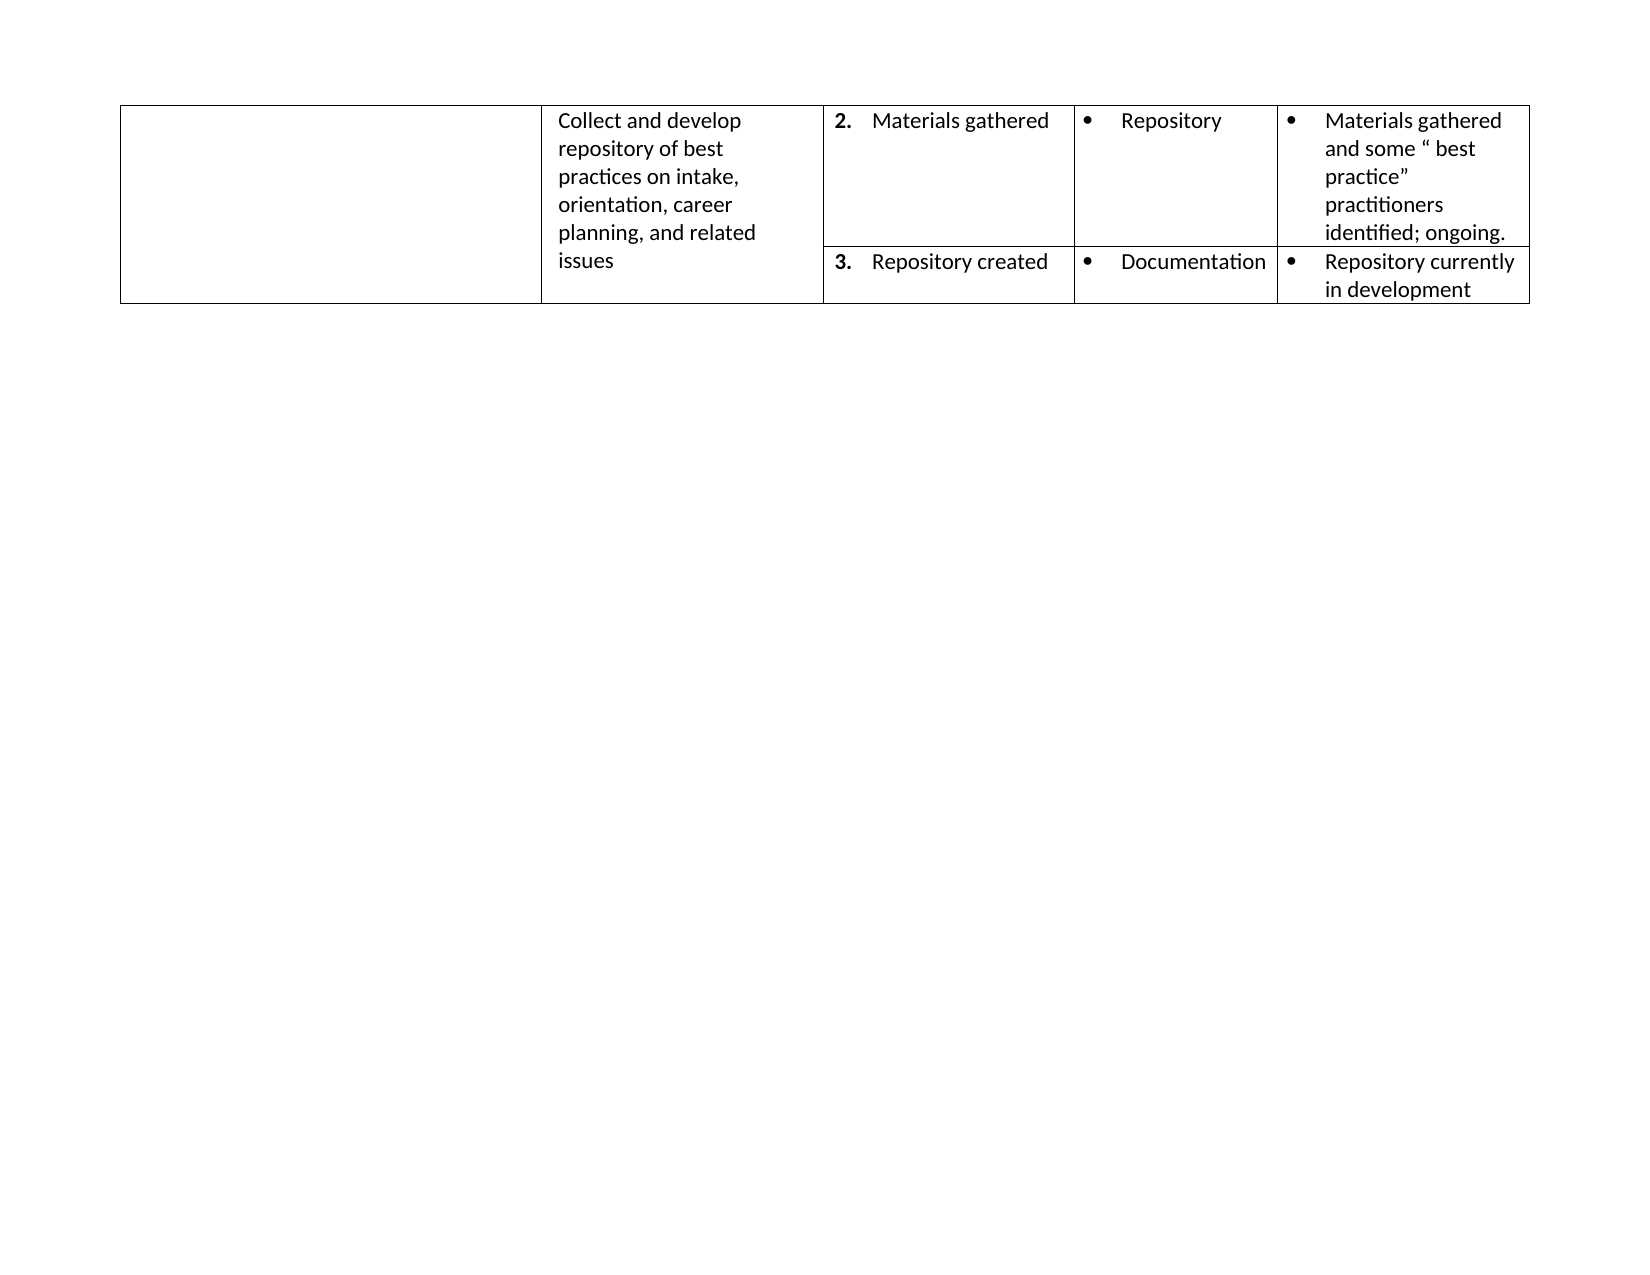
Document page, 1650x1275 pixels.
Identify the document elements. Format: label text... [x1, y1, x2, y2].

table_cell Materials gathered [824, 106, 1074, 246]
table_cell [121, 106, 541, 303]
table_cell Repository [1075, 106, 1277, 246]
table_cell Collect and develop repository of best practices on intake, orientation, career planning, and related issues [542, 106, 823, 303]
table_cell Materials gathered and some “ best practice” practitioners identified; ongoing. [1278, 106, 1529, 246]
table_cell Repository currently in development [1278, 247, 1529, 303]
table_cell Repository created [824, 247, 1074, 303]
table_cell Documentation [1075, 247, 1277, 303]
